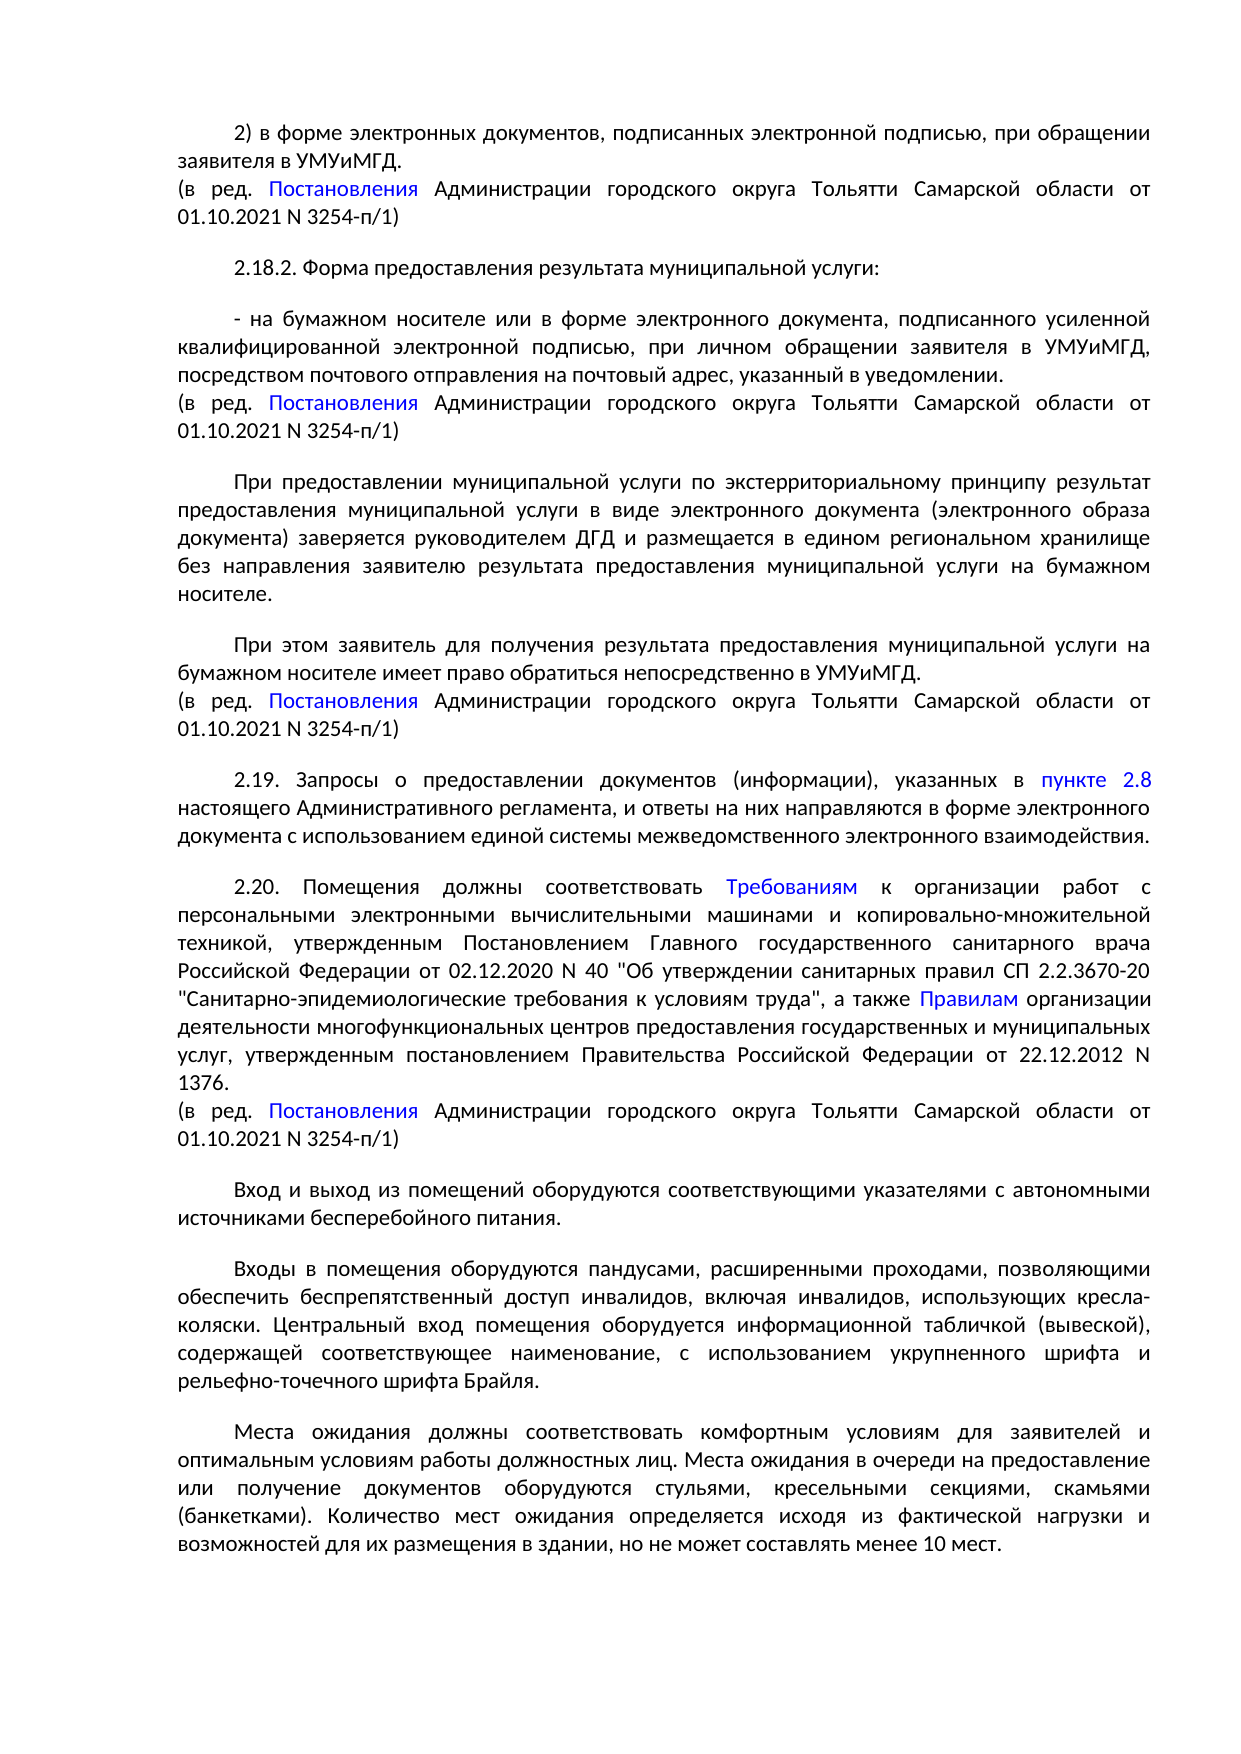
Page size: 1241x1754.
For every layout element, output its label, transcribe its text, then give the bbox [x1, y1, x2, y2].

text - на бумажном носителе или в форме электронного документа, подписанного усиленной квалифицированной электронной подписью, при личном обращении заявителя в УМУиМГД, посредством почтового отправления на почтовый адрес, указанный в уведомлении. [177, 304, 1152, 388]
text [177, 174, 1152, 230]
text 2.18.2. Форма предоставления результата муниципальной услуги: [177, 253, 1152, 281]
text (в ред. Постановления Администрации городского округа Тольятти Самарской области от 01.10.2021 N 3254-п/1) [177, 1096, 1152, 1152]
text (в ред. Постановления Администрации городского округа Тольятти Самарской области от 01.10.2021 N 3254-п/1) [177, 388, 1152, 444]
text (в ред. Постановления Администрации городского округа Тольятти Самарской области от 01.10.2021 N 3254-п/1) [177, 686, 1152, 742]
text Места ожидания должны соответствовать комфортным условиям для заявителей и оптимальным условиям работы должностных лиц. Места ожидания в очереди на предоставление или получение документов оборудуются стульями, кресельными секциями, скамьями (банкетками). Количество мест ожидания определяется исходя из фактической нагрузки и возможностей для их размещения в здании, но не может составлять менее 10 мест. [177, 1417, 1152, 1557]
text При этом заявитель для получения результата предоставления муниципальной услуги на бумажном носителе имеет право обратиться непосредственно в УМУиМГД. [177, 630, 1152, 686]
text Вход и выход из помещений оборудуются соответствующими указателями с автономными источниками бесперебойного питания. [177, 1175, 1152, 1231]
text При предоставлении муниципальной услуги по экстерриториальному принципу результат предоставления муниципальной услуги в виде электронного документа (электронного образа документа) заверяется руководителем ДГД и размещается в едином региональном хранилище без направления заявителю результата предоставления муниципальной услуги на бумажном носителе. [177, 467, 1152, 607]
text Входы в помещения оборудуются пандусами, расширенными проходами, позволяющими обеспечить беспрепятственный доступ инвалидов, включая инвалидов, использующих кресла-коляски. Центральный вход помещения оборудуется информационной табличкой (вывеской), содержащей соответствующее наименование, с использованием укрупненного шрифта и рельефно-точечного шрифта Брайля. [177, 1254, 1152, 1394]
text 2.19. Запросы о предоставлении документов (информации), указанных в пункте 2.8 настоящего Административного регламента, и ответы на них направляются в форме электронного документа с использованием единой системы межведомственного электронного взаимодействия. [177, 765, 1152, 849]
text 2) в форме электронных документов, подписанных электронной подписью, при обращении заявителя в УМУиМГД. [177, 118, 1152, 174]
text 2.20. Помещения должны соответствовать Требованиям к организации работ с персональными электронными вычислительными машинами и копировально-множительной техникой, утвержденным Постановлением Главного государственного санитарного врача Российской Федерации от 02.12.2020 N 40 "Об утверждении санитарных правил СП 2.2.3670-20 "Санитарно-эпидемиологические требования к условиям труда", а также Правилам организации деятельности многофункциональных центров предоставления государственных и муниципальных услуг, утвержденным постановлением Правительства Российской Федерации от 22.12.2012 N 1376. [177, 872, 1152, 1096]
